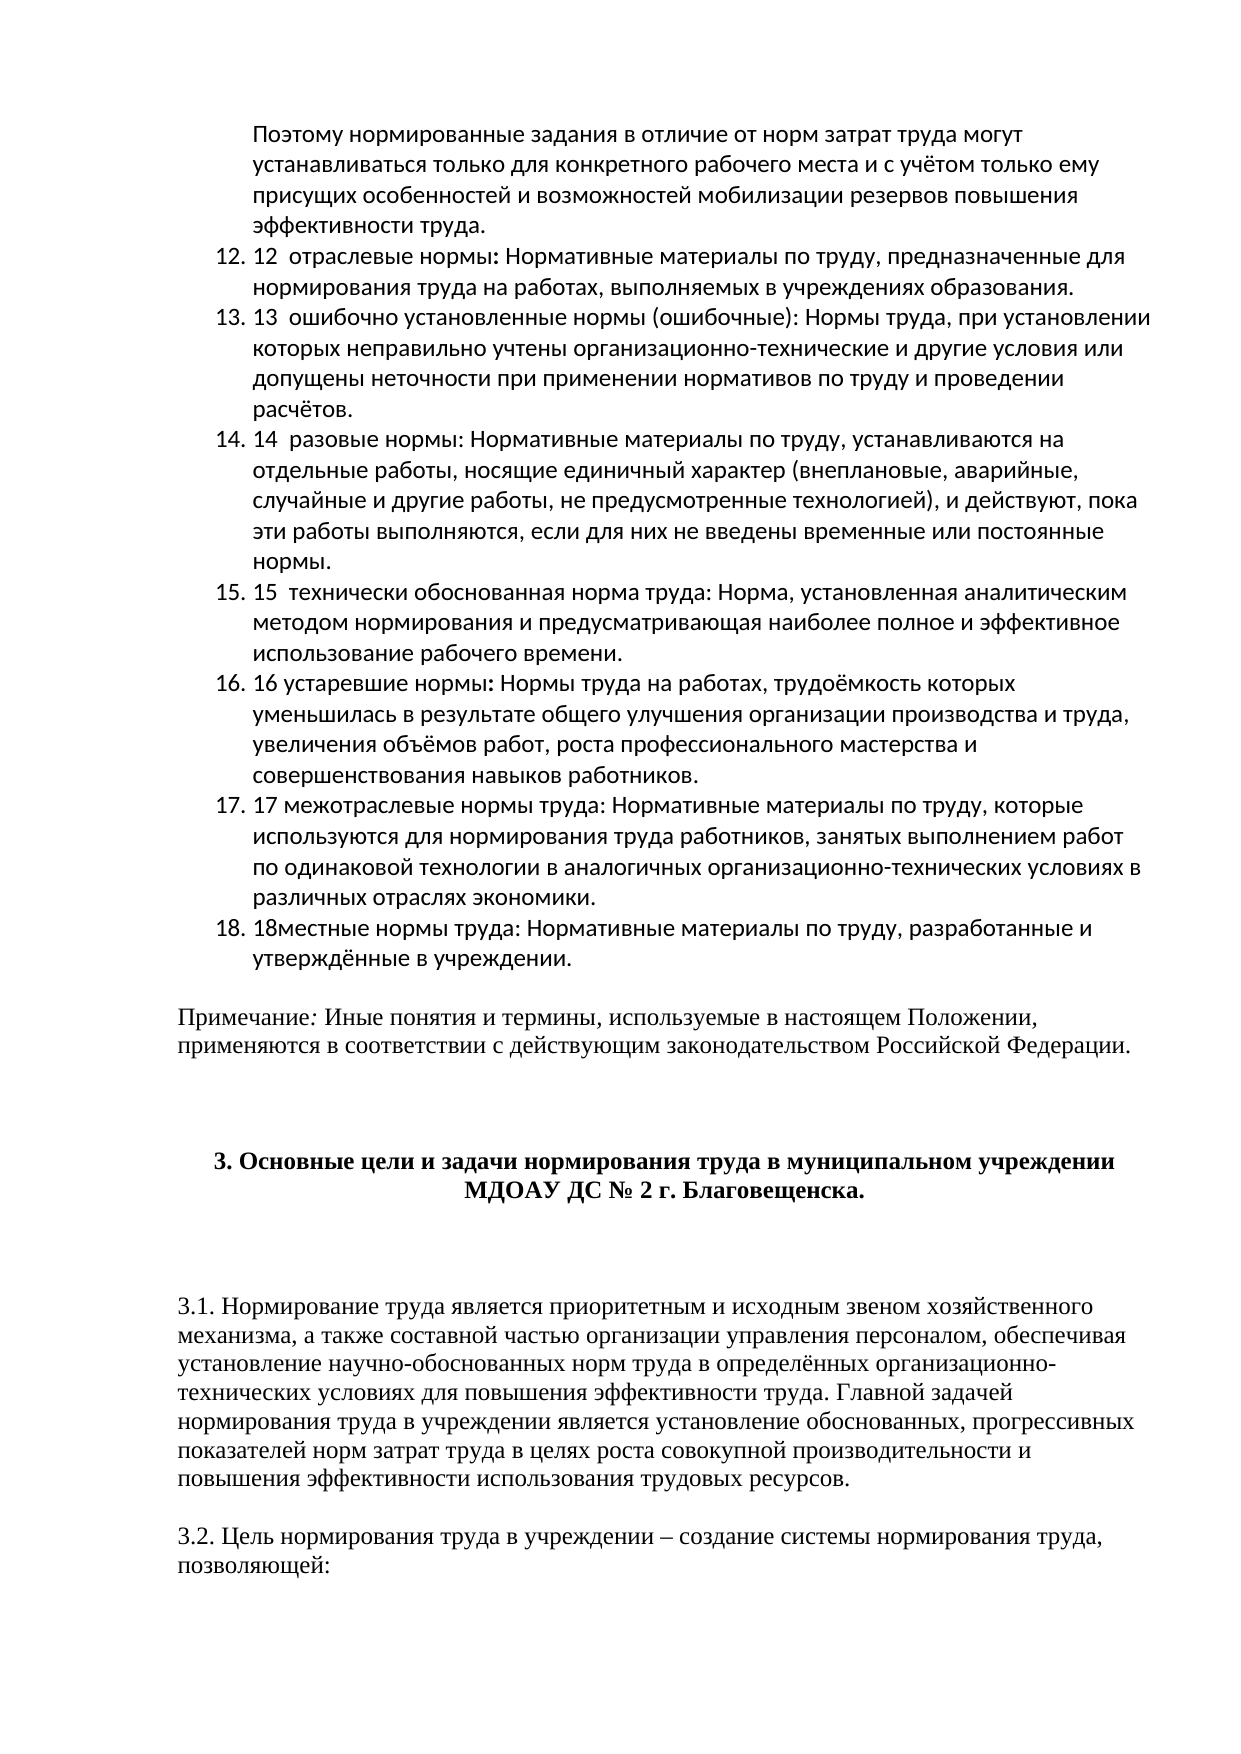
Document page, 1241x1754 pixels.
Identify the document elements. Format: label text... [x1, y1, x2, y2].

list 13 ошибочно установленные нормы (ошибочные): Нормы труда, при установлении которых неправильно учтены организационно-технические и другие условия или допущены неточности при применении нормативов по труду и проведении расчётов. [215, 301, 1152, 423]
list 18местные нормы труда: Нормативные материалы по труду, разработанные и утверждённые в учреждении. [215, 912, 1152, 973]
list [215, 118, 1152, 240]
list 15 технически обоснованная норма труда: Норма, установленная аналитическим методом нормирования и предусматривающая наиболее полное и эффективное использование рабочего времени. [215, 576, 1152, 667]
list 12 отраслевые нормы: Нормативные материалы по труду, предназначенные для нормирования труда на работах, выполняемых в учреждениях образования. [215, 240, 1152, 301]
text 3.1. Нормирование труда является приоритетным и исходным звеном хозяйственного механизма, а также составной частью организации управления персоналом, обеспечивая установление научно-обоснованных норм труда в определённых организационно-технических условиях для повышения эффективности труда. Главной задачей нормирования труда в учреждении является установление обоснованных, прогрессивных показателей норм затрат труда в целях роста совокупной производительности и повышения эффективности использования трудовых ресурсов. [177, 1291, 1152, 1492]
text 3. Основные цели и задачи нормирования труда в муниципальном учреждении МДОАУ ДС № 2 г. Благовещенска. [177, 1146, 1152, 1204]
list 14 разовые нормы: Нормативные материалы по труду, устанавливаются на отдельные работы, носящие единичный характер (внеплановые, аварийные, случайные и другие работы, не предусмотренные технологией), и действуют, пока эти работы выполняются, если для них не введены временные или постоянные нормы. [215, 423, 1152, 576]
text Примечание: Иные понятия и термины, используемые в настоящем Положении, применяются в соответствии с действующим законодательством Российской Федерации. [177, 1002, 1152, 1059]
list 16 устаревшие нормы: Нормы труда на работах, трудоёмкость которых уменьшилась в результате общего улучшения организации производства и труда, увеличения объёмов работ, роста профессионального мастерства и совершенствования навыков работников. [215, 667, 1152, 789]
text 3.2. Цель нормирования труда в учреждении – создание системы нормирования труда, позволяющей: [177, 1521, 1152, 1579]
list 17 межотраслевые нормы труда: Нормативные материалы по труду, которые используются для нормирования труда работников, занятых выполнением работ по одинаковой технологии в аналогичных организационно-технических условиях в различных отраслях экономики. [215, 789, 1152, 912]
